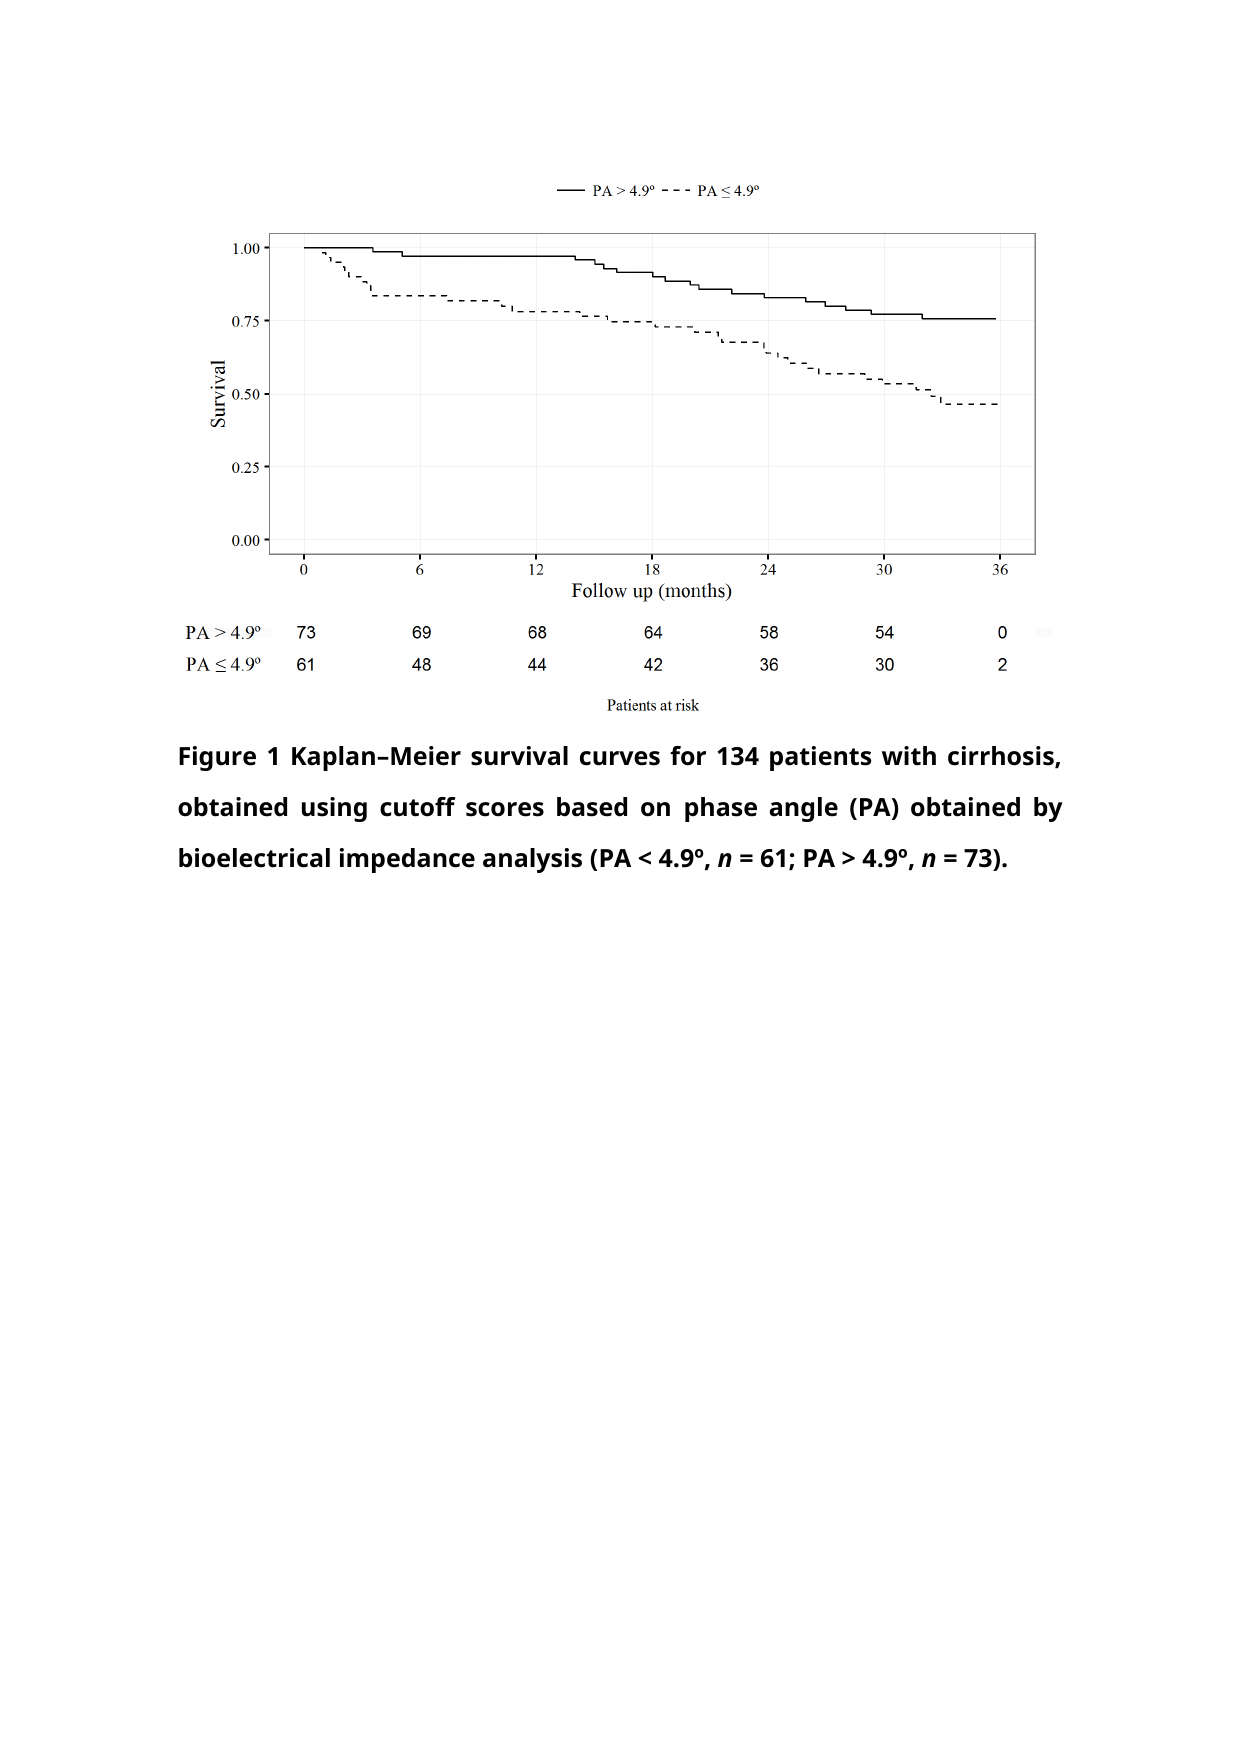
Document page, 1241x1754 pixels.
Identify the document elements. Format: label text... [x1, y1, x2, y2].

picture [177, 147, 1063, 726]
text Figure 1 Kaplan–Meier survival curves for 134 patients with cirrhosis, obtained using cutoff scores based on phase angle (PA) obtained by bioelectrical impedance analysis (PA < 4.9º, n = 61; PA > 4.9º, n = 73). [177, 739, 1063, 875]
